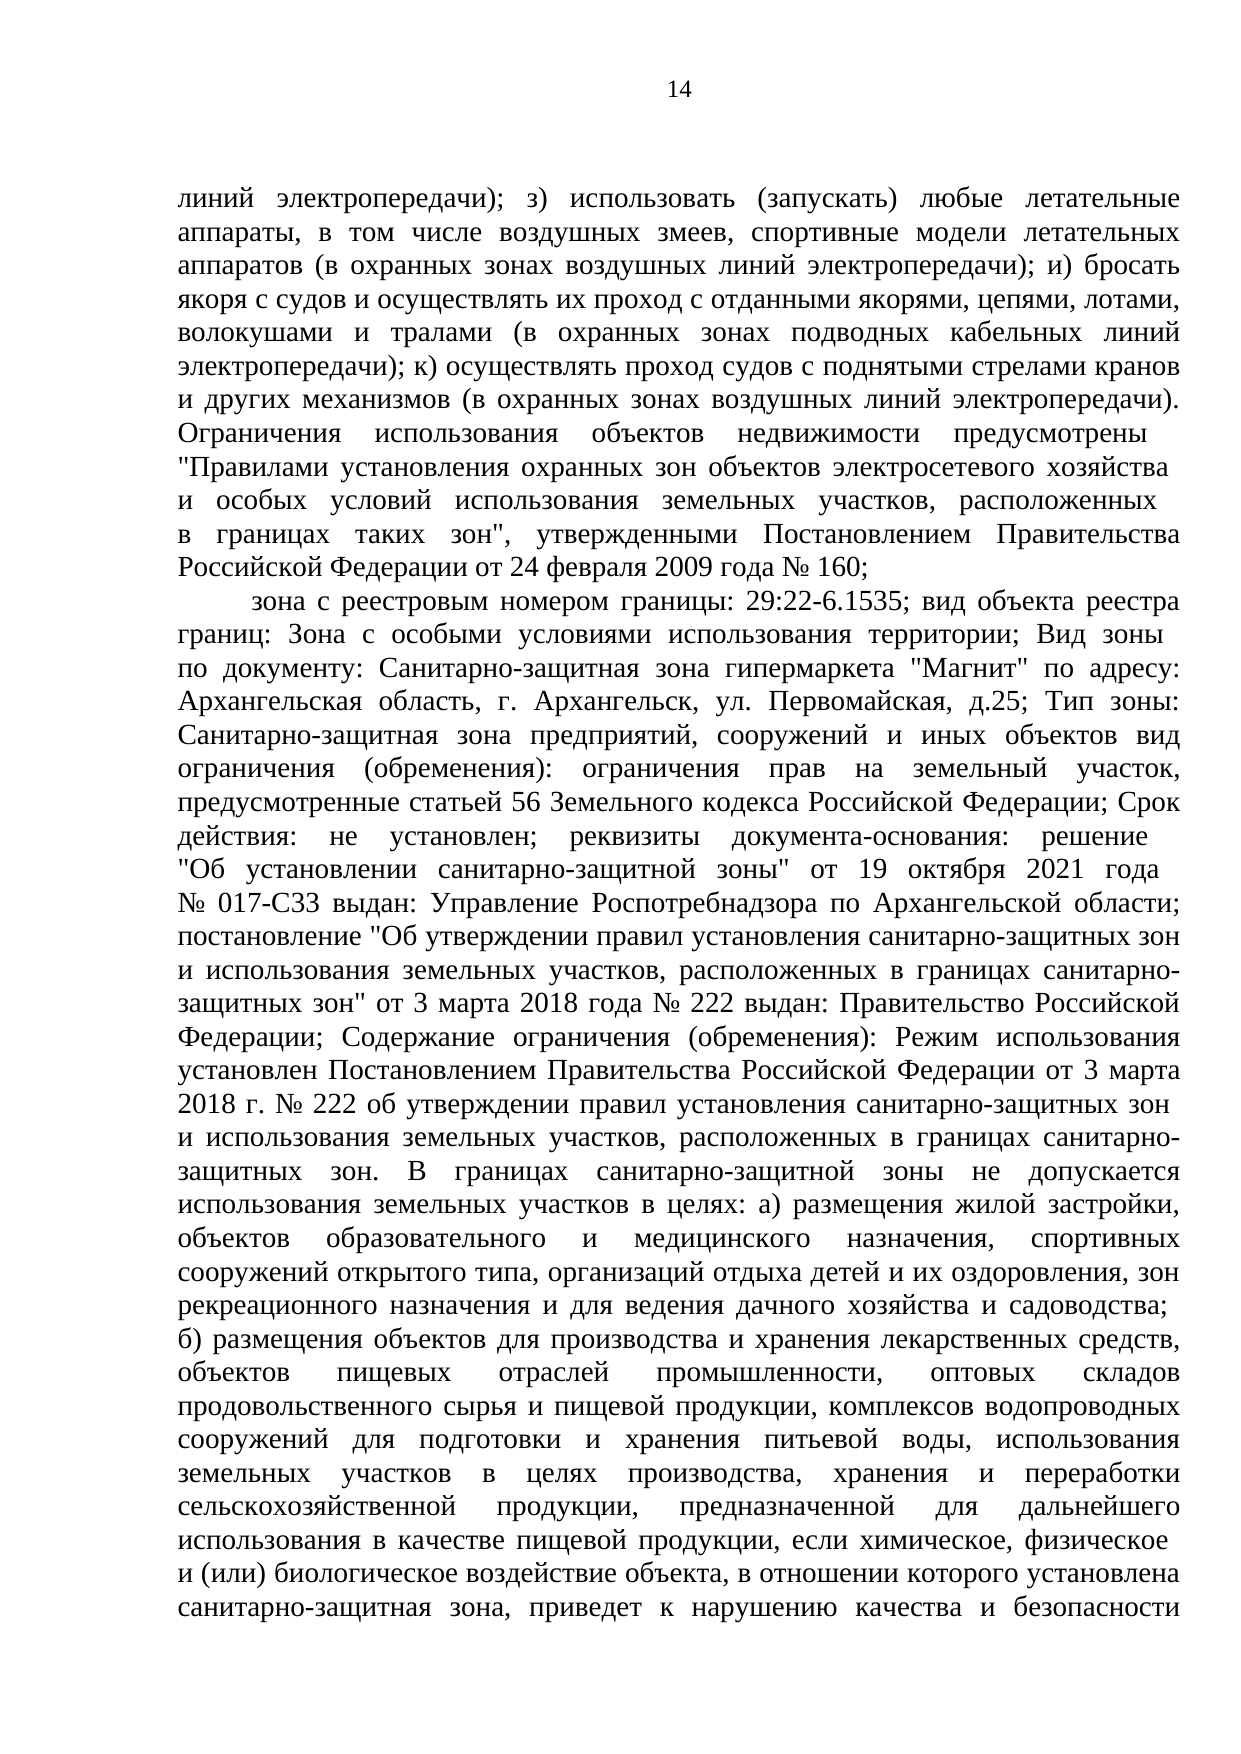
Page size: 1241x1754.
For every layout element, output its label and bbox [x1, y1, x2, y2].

text [177, 583, 1181, 1623]
text [177, 180, 1181, 583]
